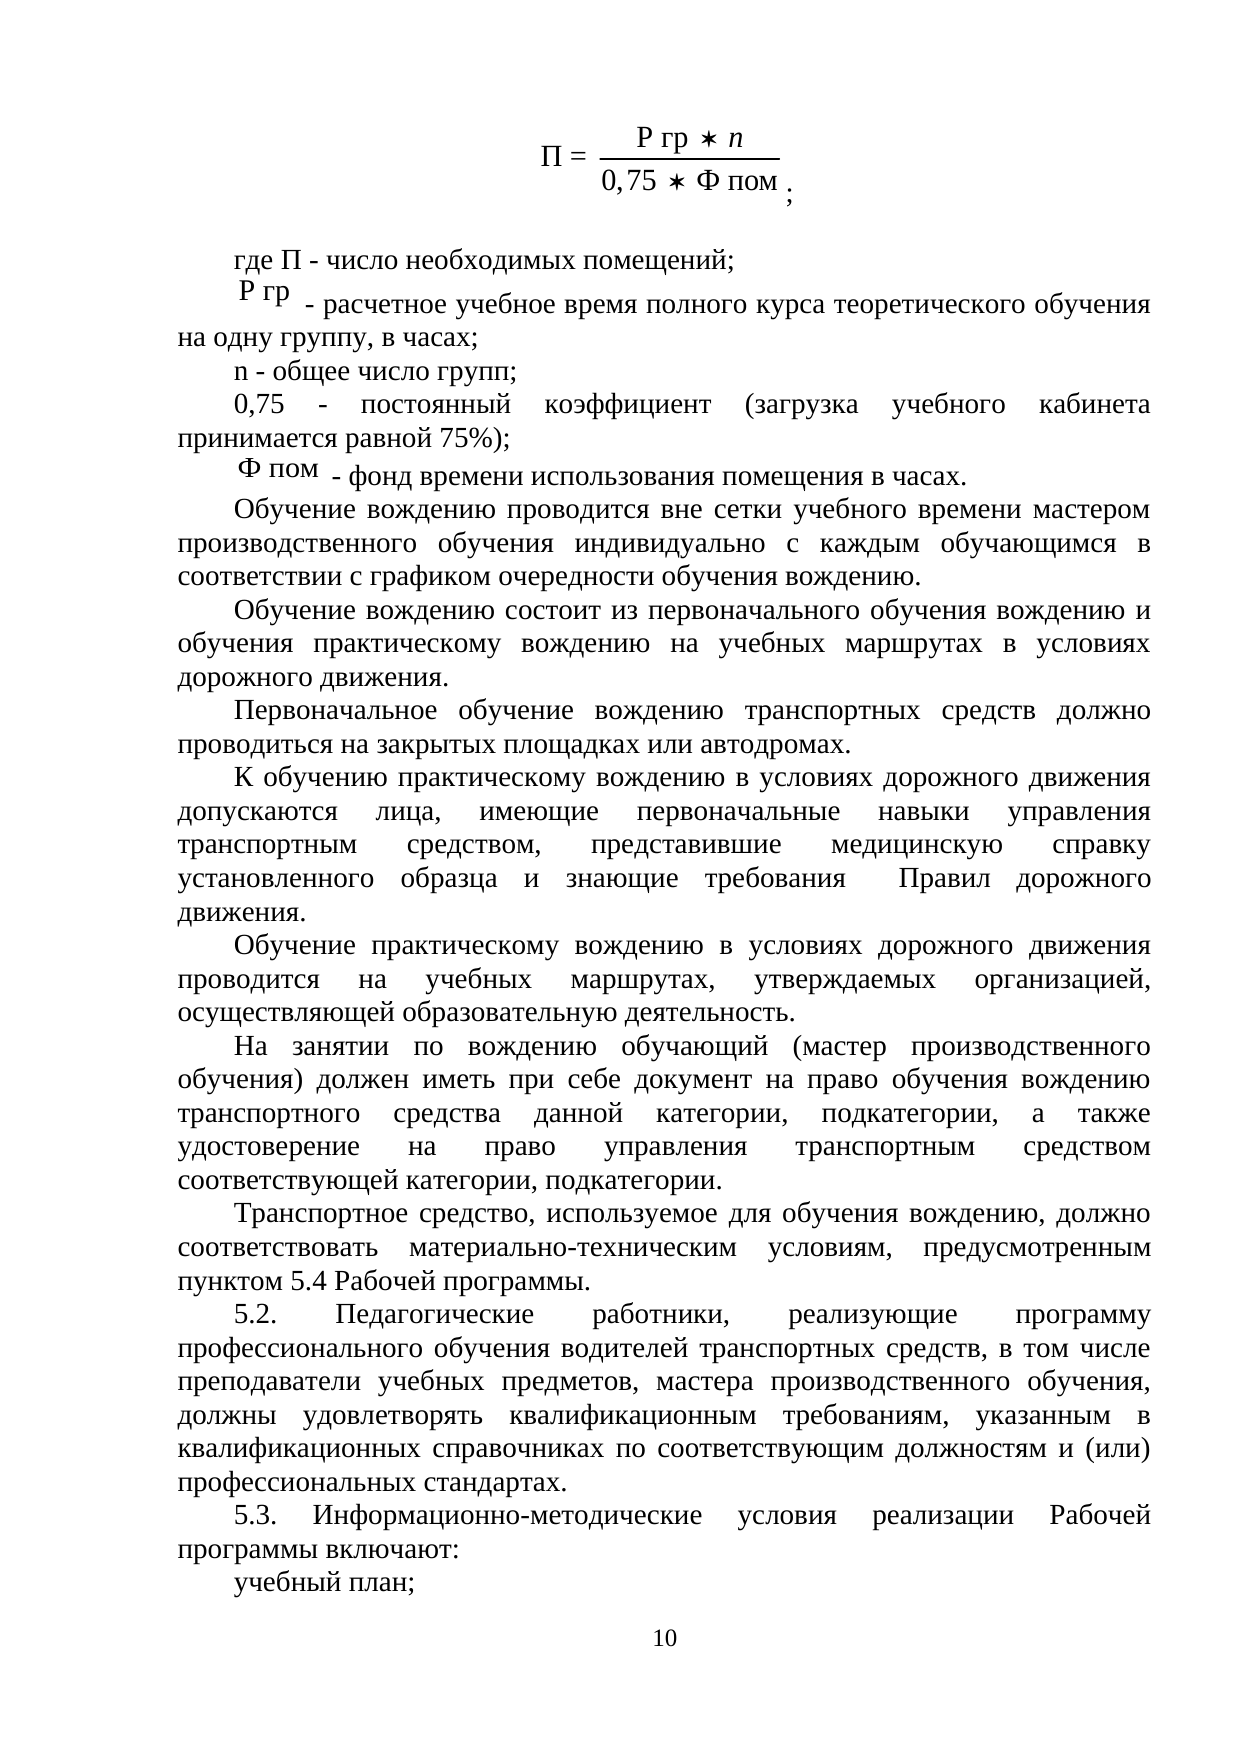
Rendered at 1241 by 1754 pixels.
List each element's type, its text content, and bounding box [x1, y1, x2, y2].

text где П - число необходимых помещений; [177, 242, 1152, 276]
text 5.3. Информационно-методические условия реализации Рабочей программы включают: [177, 1497, 1152, 1564]
text - фонд времени использования помещения в часах. [177, 454, 1152, 491]
text 5.2. Педагогические работники, реализующие программу профессионального обучения водителей транспортных средств, в том числе преподаватели учебных предметов, мастера производственного обучения, должны удовлетворять квалификационным требованиям, указанным в квалификационных справочниках по соответствующим должностям и (или) профессиональных стандартах. [177, 1296, 1152, 1497]
text учебный план; [177, 1564, 1152, 1598]
text Обучение практическому вождению в условиях дорожного движения проводится на учебных маршрутах, утверждаемых организацией, осуществляющей образовательную деятельность. [177, 927, 1152, 1028]
text Транспортное средство, используемое для обучения вождению, должно соответствовать материально-техническим условиям, предусмотренным пунктом 5.4 Рабочей программы. [177, 1196, 1152, 1296]
text К обучению практическому вождению в условиях дорожного движения допускаются лица, имеющие первоначальные навыки управления транспортным средством, представившие медицинскую справку установленного образца и знающие требования Правил дорожного движения. [177, 759, 1152, 927]
text Обучение вождению проводится вне сетки учебного времени мастером производственного обучения индивидуально с каждым обучающимся в соответствии с графиком очередности обучения вождению. [177, 491, 1152, 592]
text Обучение вождению состоит из первоначального обучения вождению и обучения практическому вождению на учебных маршрутах в условиях дорожного движения. [177, 592, 1152, 692]
text Первоначальное обучение вождению транспортных средств должно проводиться на закрытых площадках или автодромах. [177, 692, 1152, 759]
text На занятии по вождению обучающий (мастер производственного обучения) должен иметь при себе документ на право обучения вождению транспортного средства данной категории, подкатегории, а также удостоверение на право управления транспортным средством соответствующей категории, подкатегории. [177, 1028, 1152, 1196]
text ; [177, 118, 1152, 209]
text n - общее число групп; [177, 353, 1152, 387]
text - расчетное учебное время полного курса теоретического обучения на одну группу, в часах; [177, 276, 1152, 353]
text 0,75 - постоянный коэффициент (загрузка учебного кабинета принимается равной 75%); [177, 387, 1152, 454]
